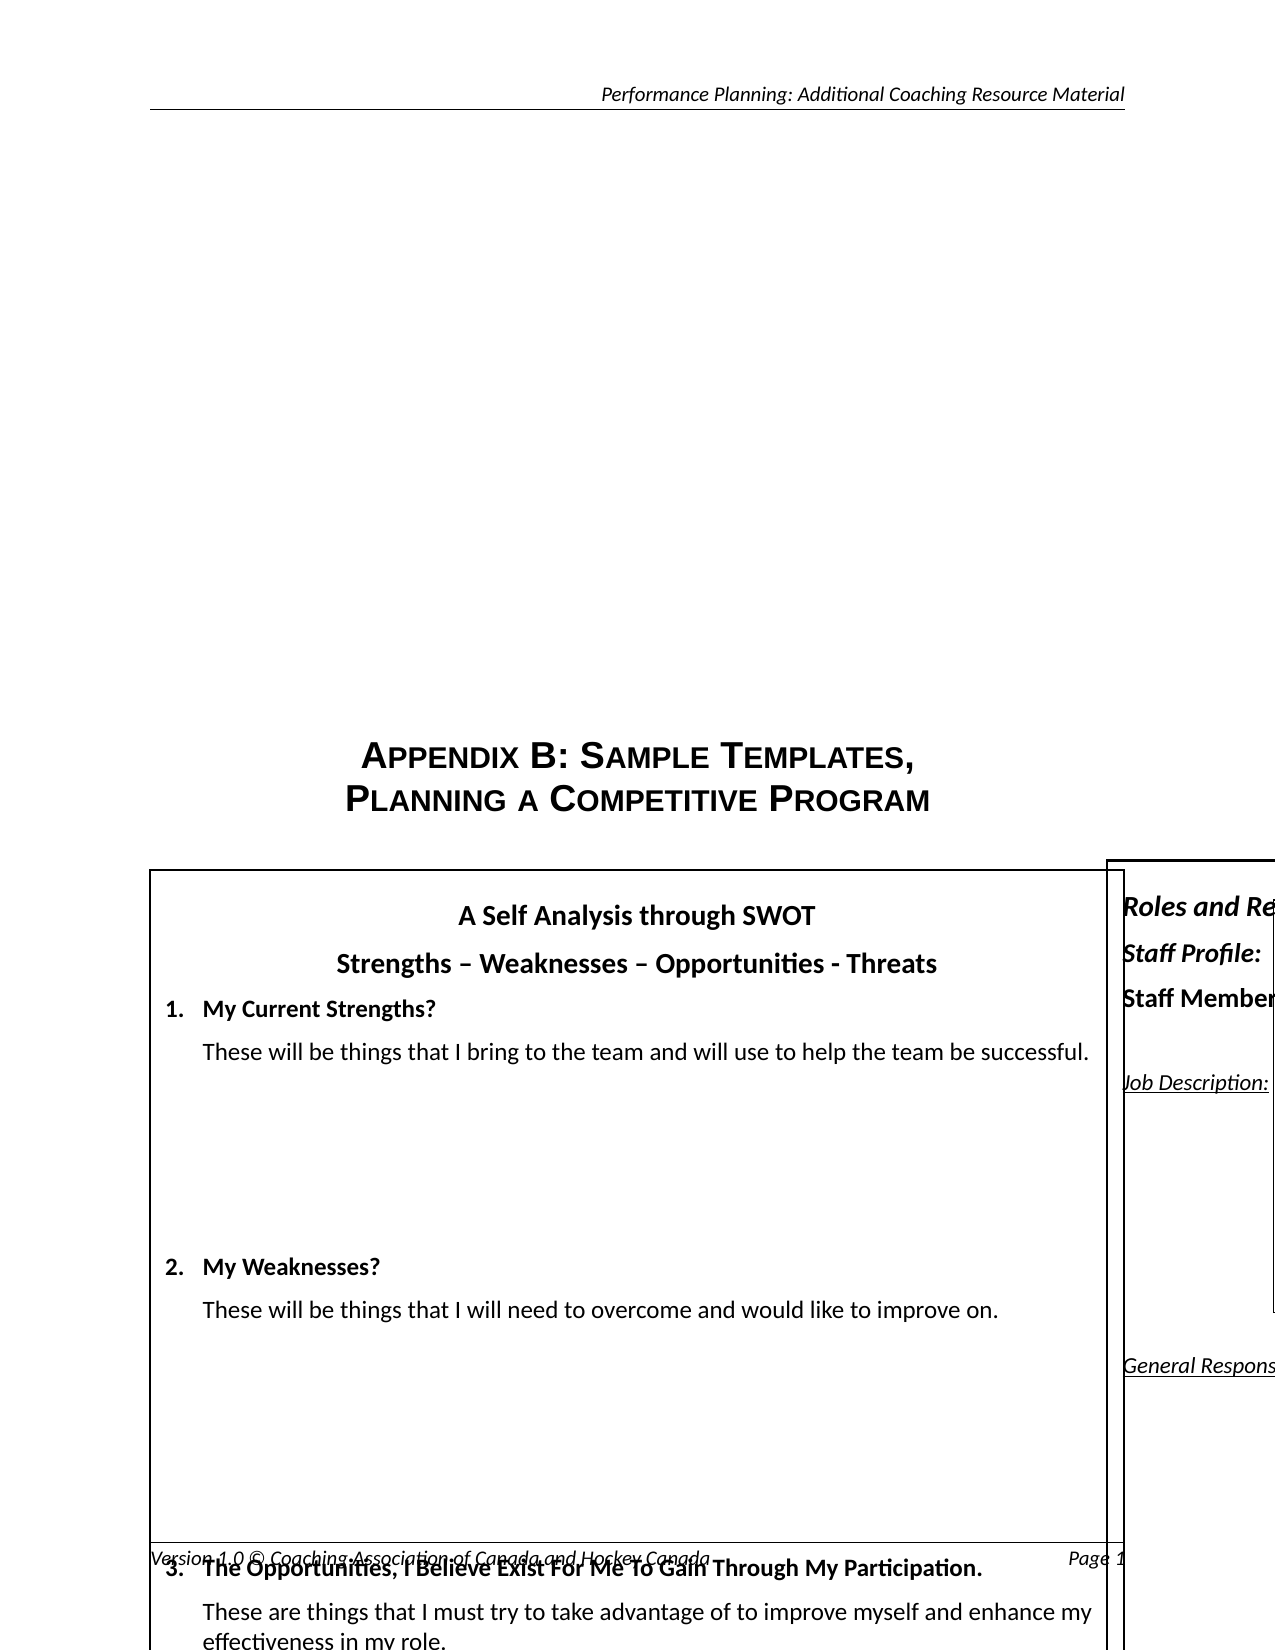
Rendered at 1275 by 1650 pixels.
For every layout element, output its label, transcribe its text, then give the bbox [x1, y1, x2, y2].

subtitle Appendix B: Sample Templates, Planning a Competitive Program [150, 733, 1125, 819]
